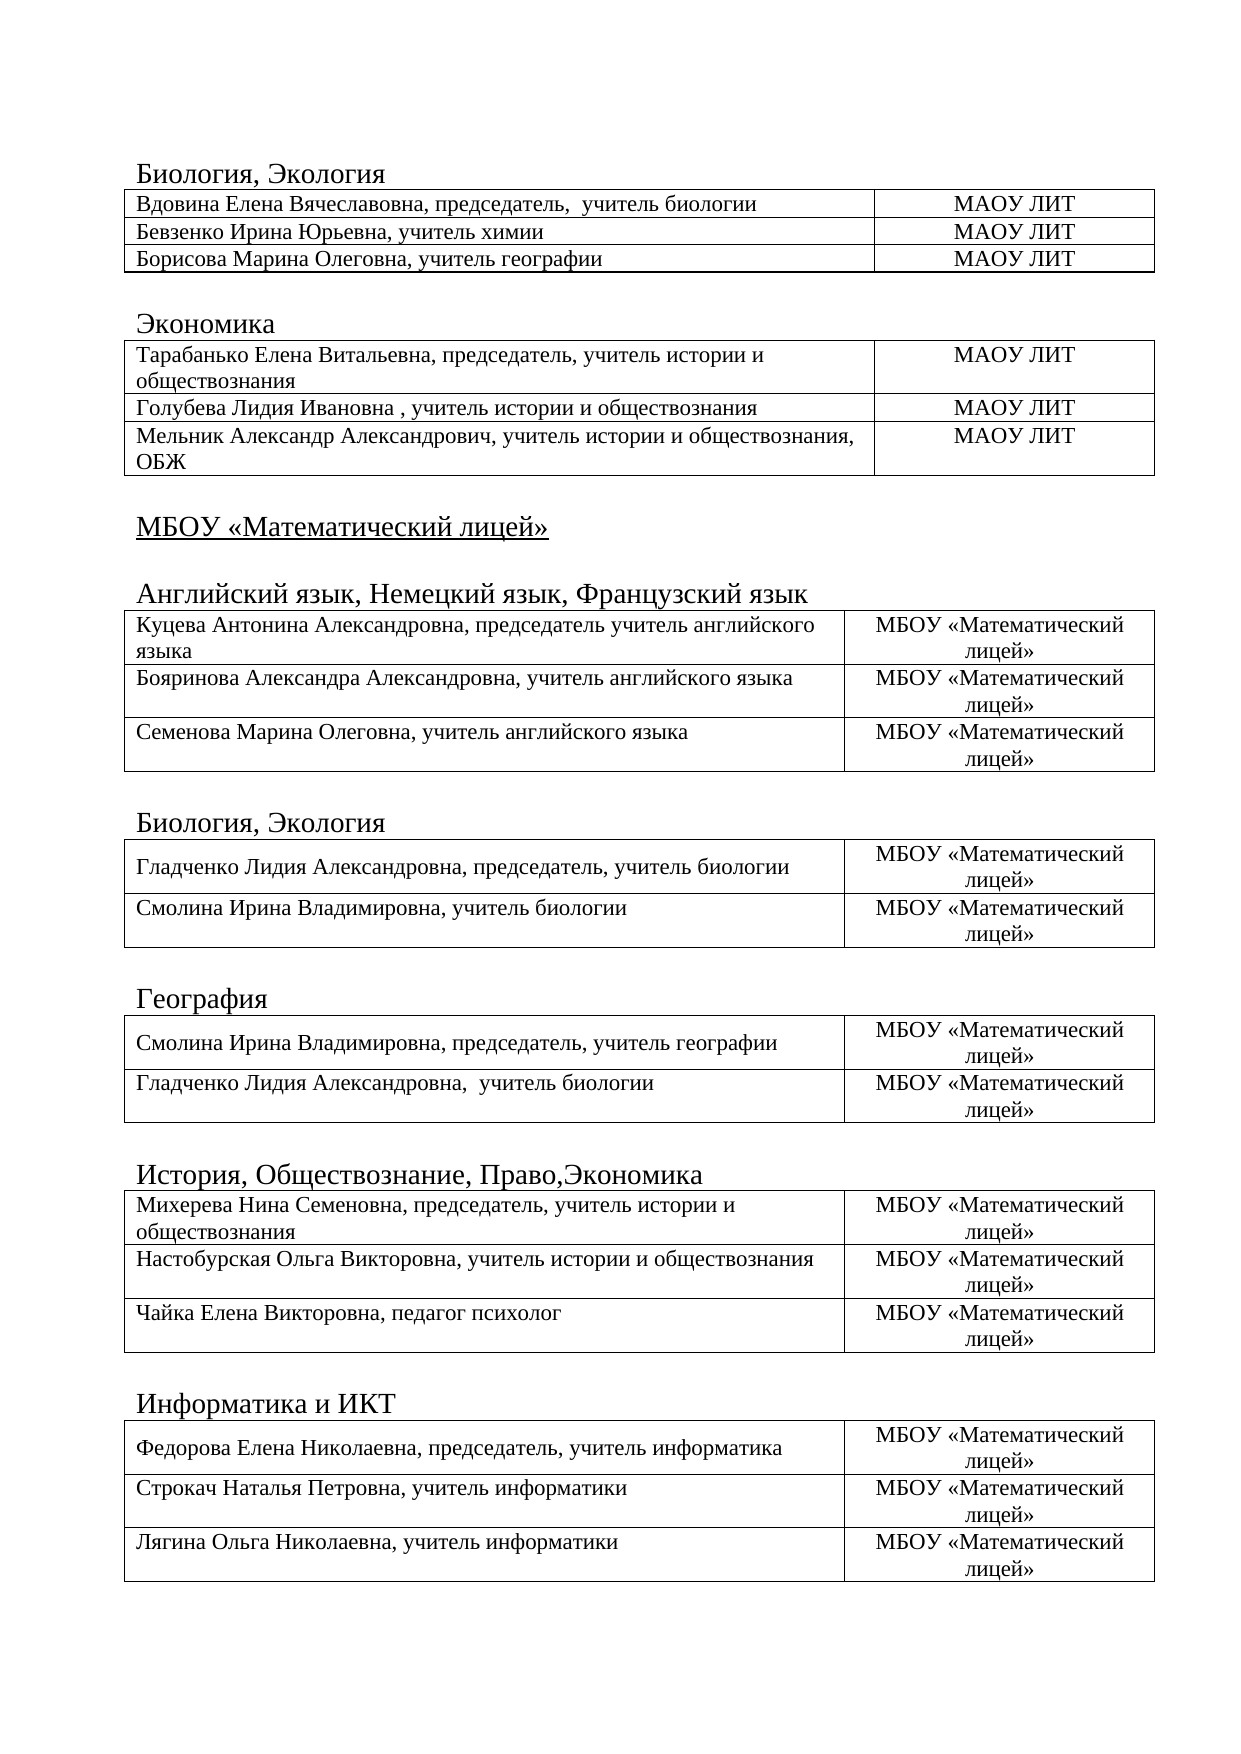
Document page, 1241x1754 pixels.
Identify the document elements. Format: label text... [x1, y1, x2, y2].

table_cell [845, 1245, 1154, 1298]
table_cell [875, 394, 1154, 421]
title История, Обществознание, Право,Экономика [136, 1157, 1152, 1190]
title География [136, 981, 1152, 1015]
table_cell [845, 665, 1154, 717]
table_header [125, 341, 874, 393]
title Биология, Экология [136, 806, 1152, 839]
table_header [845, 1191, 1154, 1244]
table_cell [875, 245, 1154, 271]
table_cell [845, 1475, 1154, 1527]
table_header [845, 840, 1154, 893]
title Экономика [136, 306, 1152, 339]
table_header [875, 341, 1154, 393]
title Информатика и ИКТ [136, 1386, 1152, 1420]
title Английский язык, Немецкий язык, Французский язык [136, 576, 1152, 610]
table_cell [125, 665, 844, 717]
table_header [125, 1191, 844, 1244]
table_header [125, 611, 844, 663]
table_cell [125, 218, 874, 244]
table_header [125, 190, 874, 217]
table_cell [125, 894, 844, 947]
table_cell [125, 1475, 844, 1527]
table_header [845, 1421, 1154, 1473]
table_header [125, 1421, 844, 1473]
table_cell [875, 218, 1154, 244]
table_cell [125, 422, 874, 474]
title МБОУ «Математический лицей» [136, 509, 1152, 543]
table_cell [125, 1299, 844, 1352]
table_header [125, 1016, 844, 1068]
title Биология, Экология [136, 156, 1152, 189]
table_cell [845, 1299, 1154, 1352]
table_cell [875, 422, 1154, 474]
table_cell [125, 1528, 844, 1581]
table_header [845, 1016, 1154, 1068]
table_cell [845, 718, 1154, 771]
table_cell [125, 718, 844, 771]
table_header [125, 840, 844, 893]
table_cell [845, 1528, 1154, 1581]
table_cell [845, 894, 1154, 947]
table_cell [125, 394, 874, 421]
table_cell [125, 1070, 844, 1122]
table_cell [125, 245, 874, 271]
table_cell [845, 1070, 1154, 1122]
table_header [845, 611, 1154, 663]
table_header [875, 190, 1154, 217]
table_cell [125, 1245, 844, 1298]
